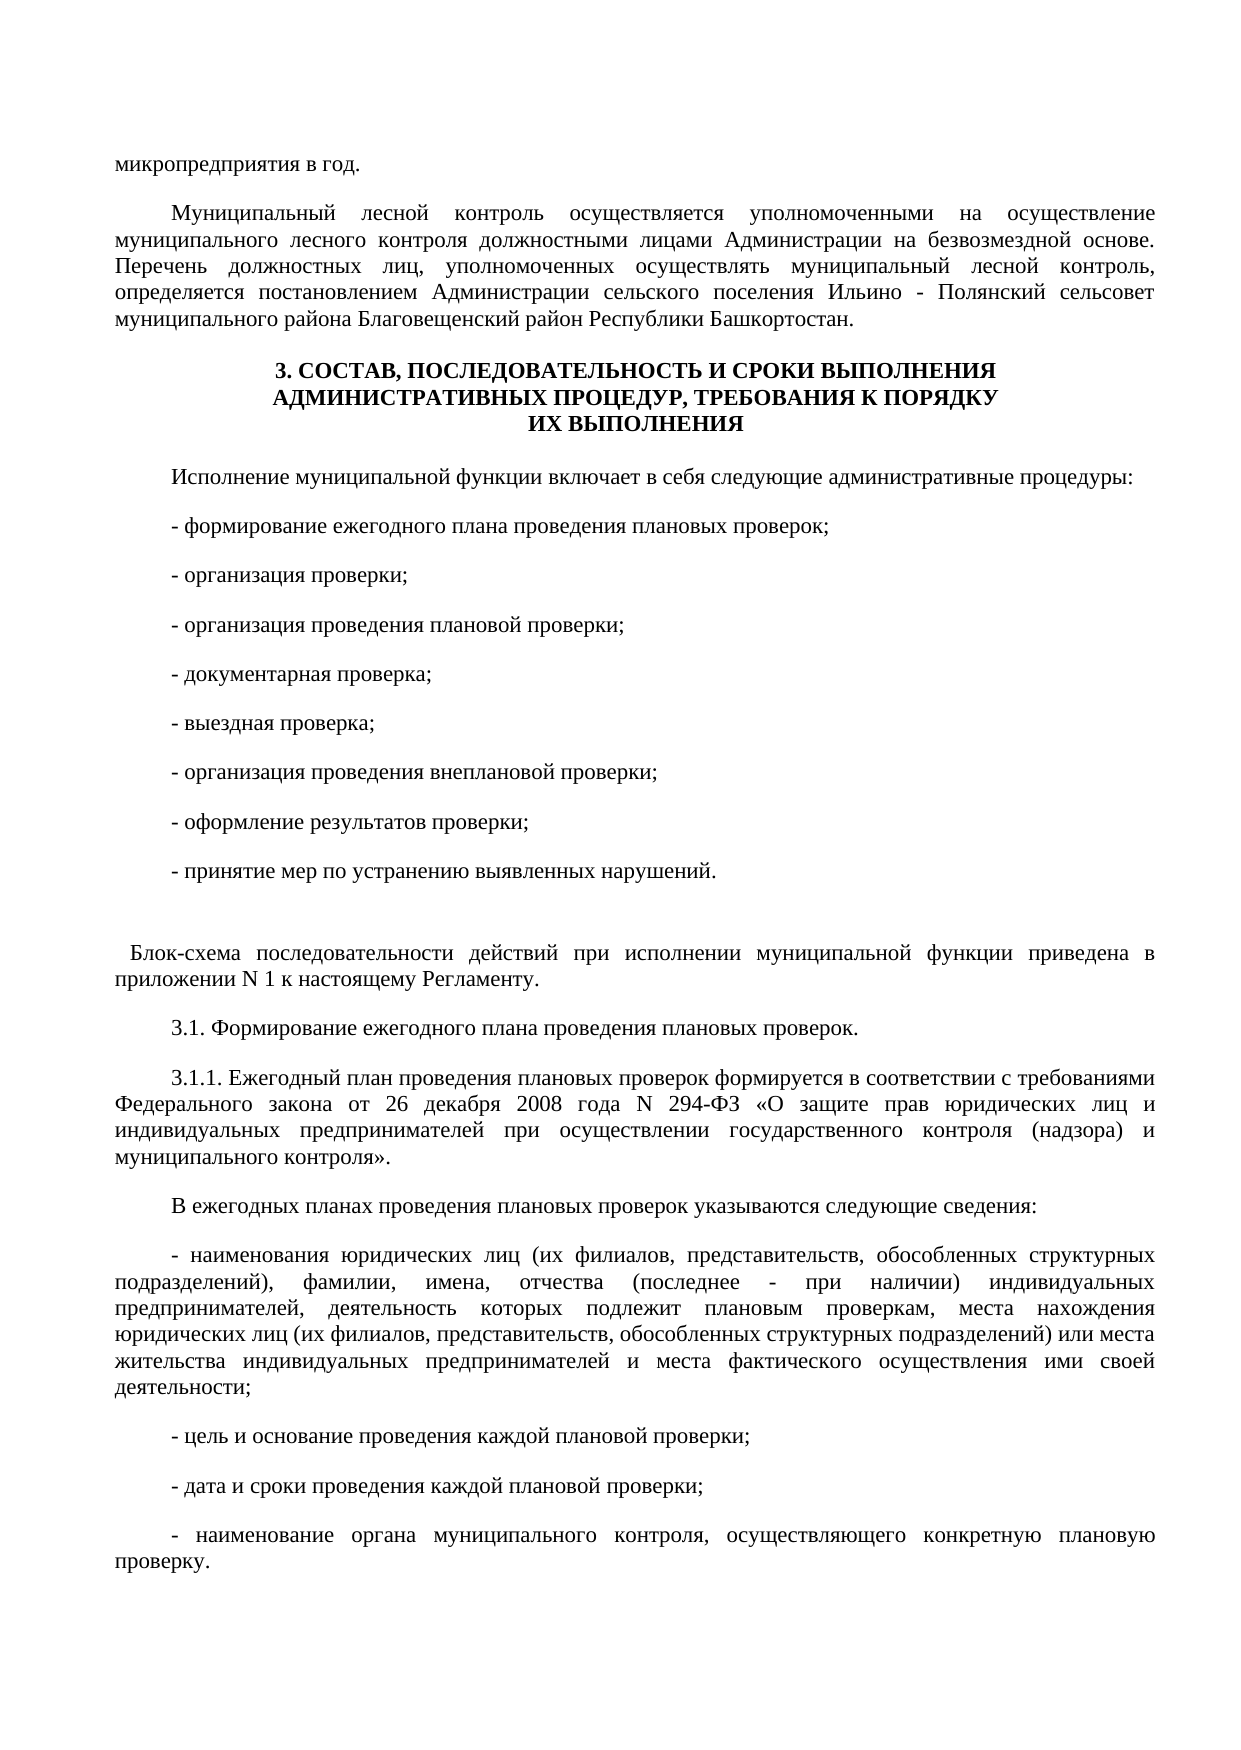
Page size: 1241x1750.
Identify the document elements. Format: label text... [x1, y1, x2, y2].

text - организация проведения внеплановой проверки; [114, 758, 1157, 785]
text Блок-схема последовательности действий при исполнении муниципальной функции приведена в приложении N 1 к настоящему Регламенту. [114, 939, 1157, 992]
text - принятие мер по устранению выявленных нарушений. [114, 857, 1157, 883]
text 3.1. Формирование ежегодного плана проведения плановых проверок. [114, 1014, 1157, 1041]
text 3. СОСТАВ, ПОСЛЕДОВАТЕЛЬНОСТЬ И СРОКИ ВЫПОЛНЕНИЯ [114, 357, 1157, 384]
text - организация проведения плановой проверки; [114, 611, 1157, 637]
text - наименования юридических лиц (их филиалов, представительств, обособленных структурных подразделений), фамилии, имена, отчества (последнее - при наличии) индивидуальных предпринимателей, деятельность которых подлежит плановым проверкам, места нахождения юридических лиц (их филиалов, представительств, обособленных структурных подразделений) или места жительства индивидуальных предпринимателей и места фактического осуществления ими своей деятельности; [114, 1241, 1157, 1399]
text ИХ ВЫПОЛНЕНИЯ [114, 410, 1157, 436]
text - формирование ежегодного плана проведения плановых проверок; [114, 512, 1157, 538]
text - выездная проверка; [114, 709, 1157, 736]
text - организация проверки; [114, 561, 1157, 588]
text АДМИНИСТРАТИВНЫХ ПРОЦЕДУР, ТРЕБОВАНИЯ К ПОРЯДКУ [114, 384, 1157, 410]
text - оформление результатов проверки; [114, 808, 1157, 834]
text В ежегодных планах проведения плановых проверок указываются следующие сведения: [114, 1192, 1157, 1218]
text - наименование органа муниципального контроля, осуществляющего конкретную плановую проверку. [114, 1521, 1157, 1574]
text Исполнение муниципальной функции включает в себя следующие административные процедуры: [114, 463, 1157, 489]
text - цель и основание проведения каждой плановой проверки; [114, 1422, 1157, 1449]
text - дата и сроки проведения каждой плановой проверки; [114, 1472, 1157, 1498]
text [114, 150, 1157, 176]
text - документарная проверка; [114, 660, 1157, 686]
text 3.1.1. Ежегодный план проведения плановых проверок формируется в соответствии с требованиями Федерального закона от 26 декабря 2008 года N 294-ФЗ «О защите прав юридических лиц и индивидуальных предпринимателей при осуществлении государственного контроля (надзора) и муниципального контроля». [114, 1064, 1157, 1169]
text Муниципальный лесной контроль осуществляется уполномоченными на осуществление муниципального лесного контроля должностными лицами Администрации на безвозмездной основе. Перечень должностных лиц, уполномоченных осуществлять муниципальный лесной контроль, определяется постановлением Администрации сельского поселения Ильино - Полянский сельсовет муниципального района Благовещенский район Республики Башкортостан. [114, 199, 1157, 331]
